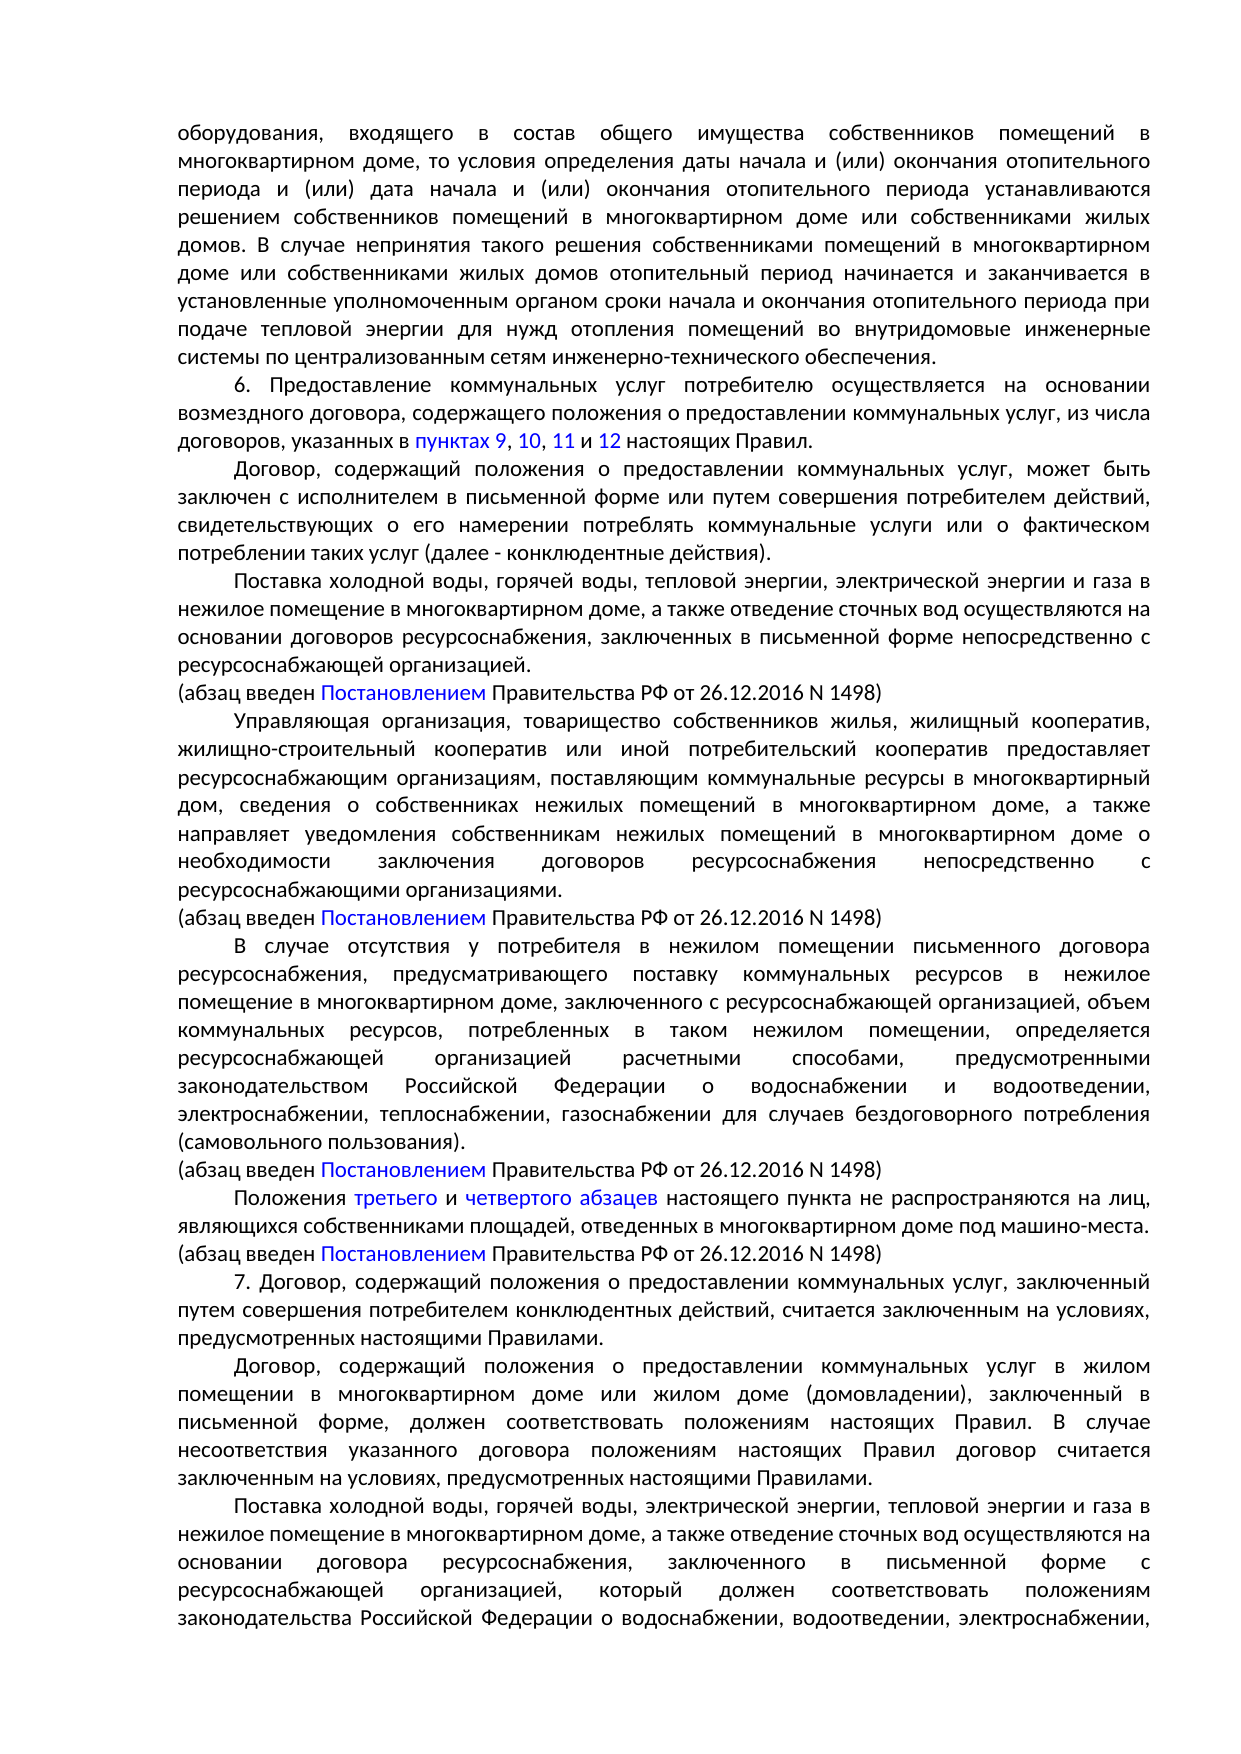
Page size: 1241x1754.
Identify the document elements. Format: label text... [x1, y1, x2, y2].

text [177, 118, 1152, 370]
text 6. Предоставление коммунальных услуг потребителю осуществляется на основании возмездного договора, содержащего положения о предоставлении коммунальных услуг, из числа договоров, указанных в пунктах 9, 10, 11 и 12 настоящих Правил. [177, 370, 1152, 454]
text Положения третьего и четвертого абзацев настоящего пункта не распространяются на лиц, являющихся собственниками площадей, отведенных в многоквартирном доме под машино-места. [177, 1183, 1152, 1239]
text Управляющая организация, товарищество собственников жилья, жилищный кооператив, жилищно-строительный кооператив или иной потребительский кооператив предоставляет ресурсоснабжающим организациям, поставляющим коммунальные ресурсы в многоквартирный дом, сведения о собственниках нежилых помещений в многоквартирном доме, а также направляет уведомления собственникам нежилых помещений в многоквартирном доме о необходимости заключения договоров ресурсоснабжения непосредственно с ресурсоснабжающими организациями. [177, 707, 1152, 903]
text В случае отсутствия у потребителя в нежилом помещении письменного договора ресурсоснабжения, предусматривающего поставку коммунальных ресурсов в нежилое помещение в многоквартирном доме, заключенного с ресурсоснабжающей организацией, объем коммунальных ресурсов, потребленных в таком нежилом помещении, определяется ресурсоснабжающей организацией расчетными способами, предусмотренными законодательством Российской Федерации о водоснабжении и водоотведении, электроснабжении, теплоснабжении, газоснабжении для случаев бездоговорного потребления (самовольного пользования). [177, 931, 1152, 1155]
text (абзац введен Постановлением Правительства РФ от 26.12.2016 N 1498) [177, 678, 1152, 707]
text (абзац введен Постановлением Правительства РФ от 26.12.2016 N 1498) [177, 903, 1152, 931]
text (абзац введен Постановлением Правительства РФ от 26.12.2016 N 1498) [177, 1239, 1152, 1267]
text Поставка холодной воды, горячей воды, тепловой энергии, электрической энергии и газа в нежилое помещение в многоквартирном доме, а также отведение сточных вод осуществляются на основании договоров ресурсоснабжения, заключенных в письменной форме непосредственно с ресурсоснабжающей организацией. [177, 566, 1152, 678]
text (абзац введен Постановлением Правительства РФ от 26.12.2016 N 1498) [177, 1155, 1152, 1183]
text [177, 1491, 1152, 1631]
text Договор, содержащий положения о предоставлении коммунальных услуг, может быть заключен с исполнителем в письменной форме или путем совершения потребителем действий, свидетельствующих о его намерении потреблять коммунальные услуги или о фактическом потреблении таких услуг (далее - конклюдентные действия). [177, 454, 1152, 566]
text 7. Договор, содержащий положения о предоставлении коммунальных услуг, заключенный путем совершения потребителем конклюдентных действий, считается заключенным на условиях, предусмотренных настоящими Правилами. [177, 1267, 1152, 1351]
text Договор, содержащий положения о предоставлении коммунальных услуг в жилом помещении в многоквартирном доме или жилом доме (домовладении), заключенный в письменной форме, должен соответствовать положениям настоящих Правил. В случае несоответствия указанного договора положениям настоящих Правил договор считается заключенным на условиях, предусмотренных настоящими Правилами. [177, 1351, 1152, 1491]
